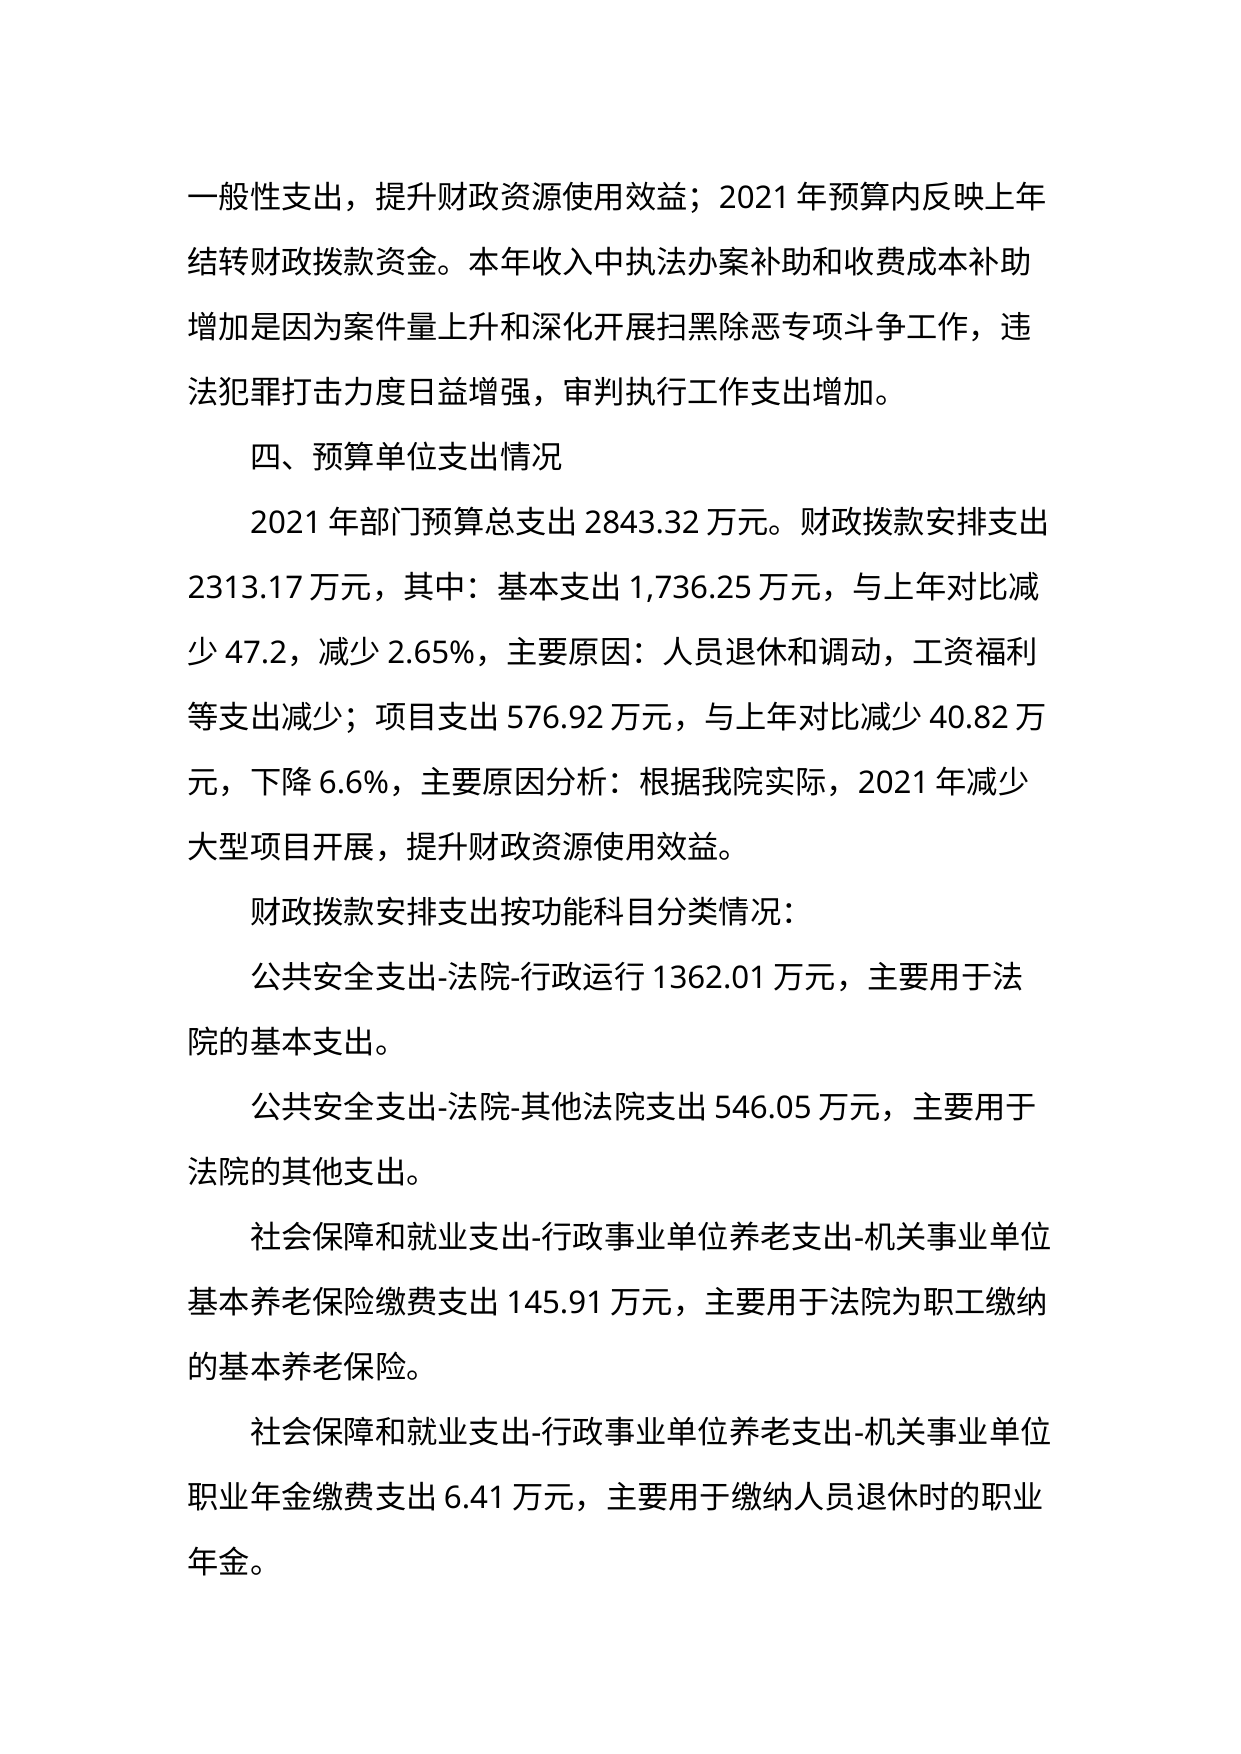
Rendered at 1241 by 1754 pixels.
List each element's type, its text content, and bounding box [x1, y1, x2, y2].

text 2021年部门预算总支出2843.32万元。财政拨款安排支出2313.17万元，其中：基本支出1,736.25万元，与上年对比减少47.2，减少2.65%，主要原因：人员退休和调动，工资福利等支出减少；项目支出576.92万元，与上年对比减少40.82万元，下降6.6%，主要原因分析：根据我院实际，2021年减少大型项目开展，提升财政资源使用效益。 [187, 487, 1053, 877]
text 四、预算单位支出情况 [187, 422, 1053, 487]
text 社会保障和就业支出-行政事业单位养老支出-机关事业单位基本养老保险缴费支出145.91万元，主要用于法院为职工缴纳的基本养老保险。 [187, 1202, 1053, 1397]
text 社会保障和就业支出-行政事业单位养老支出-机关事业单位职业年金缴费支出6.41万元，主要用于缴纳人员退休时的职业年金。 [187, 1397, 1053, 1592]
text 公共安全支出-法院-行政运行1362.01万元，主要用于法院的基本支出。 [187, 942, 1053, 1072]
text 财政拨款安排支出按功能科目分类情况： [187, 877, 1053, 942]
text 公共安全支出-法院-其他法院支出546.05万元，主要用于法院的其他支出。 [187, 1072, 1053, 1202]
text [187, 162, 1053, 422]
